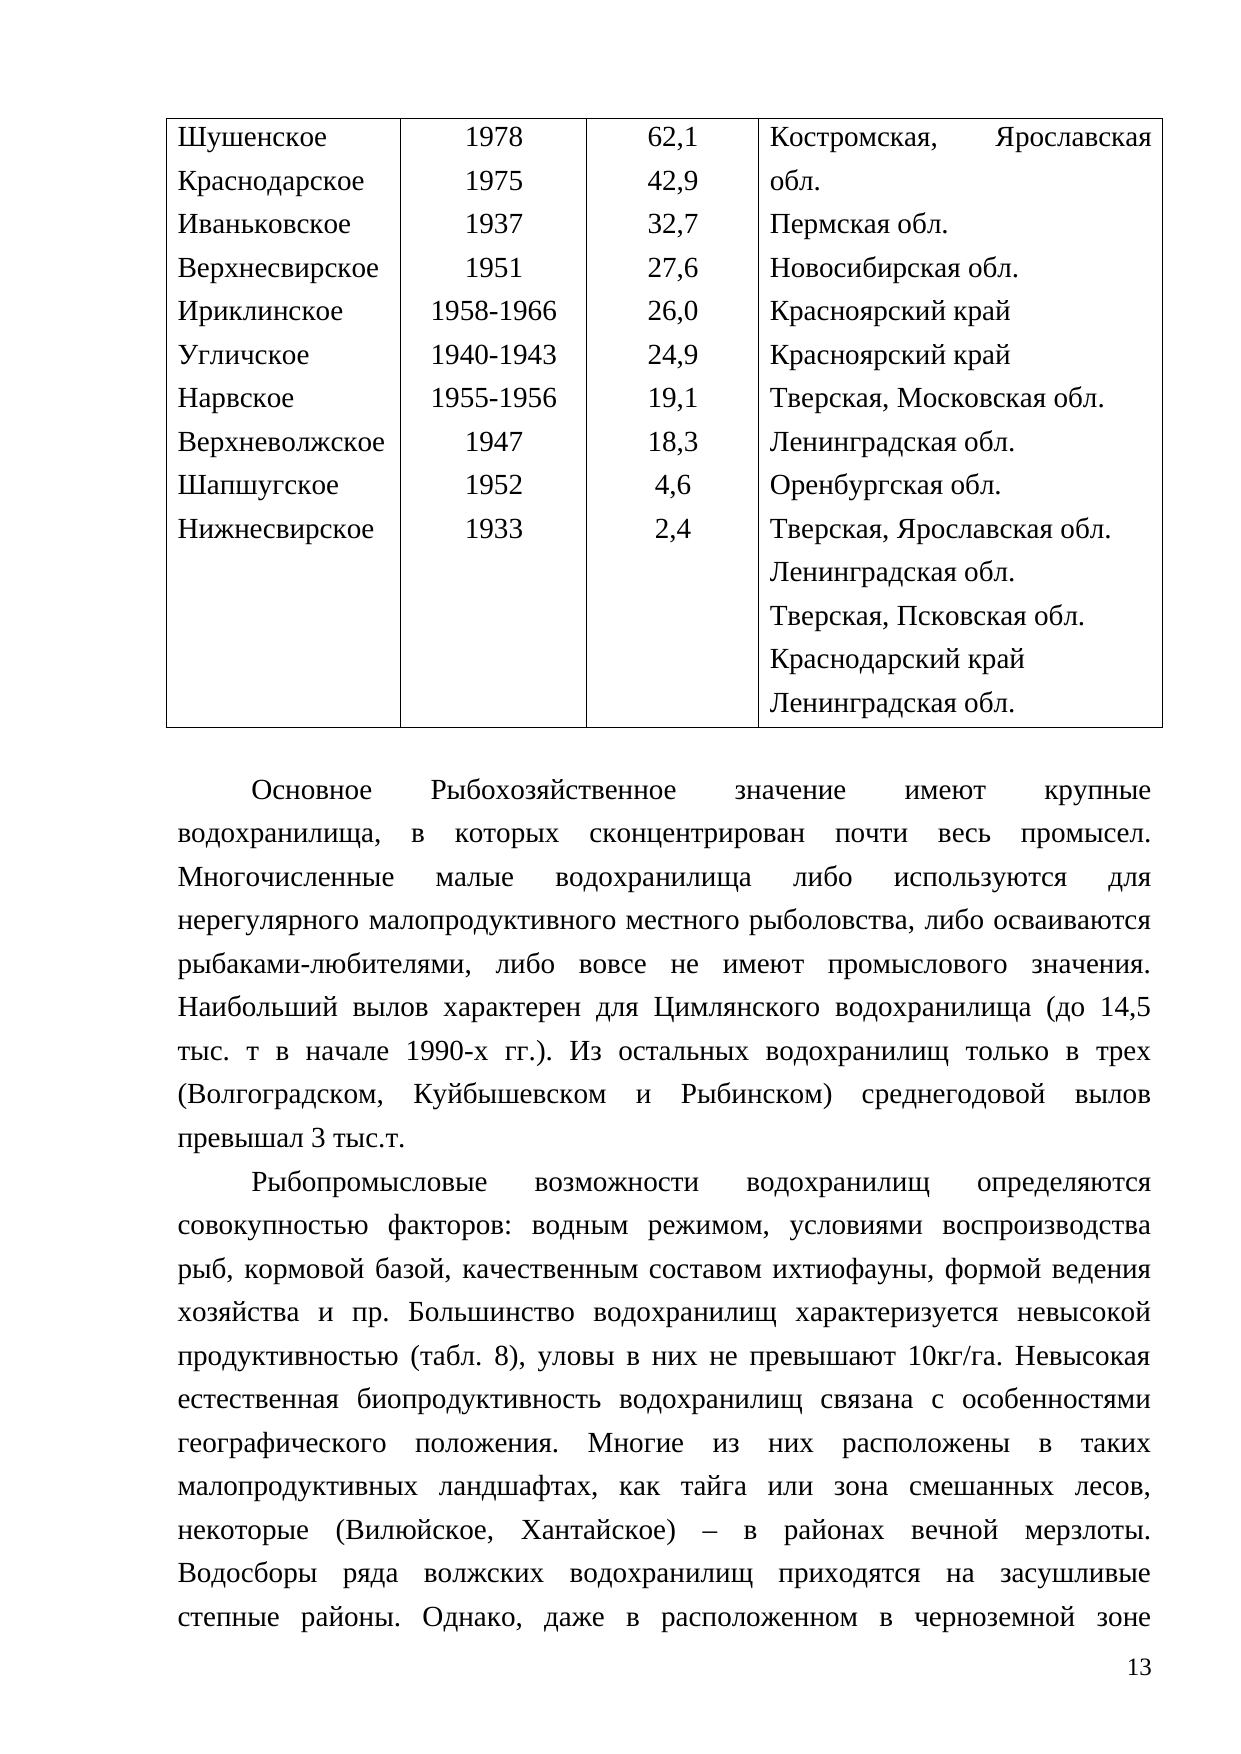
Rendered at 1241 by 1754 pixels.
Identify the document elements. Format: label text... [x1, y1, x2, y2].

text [177, 1164, 1152, 1633]
text Основное Рыбохозяйственное значение имеют крупные водохранилища, в которых сконцентрирован почти весь промысел. Многочисленные малые водохранилища либо используются для нерегулярного малопродуктивного местного рыболовства, либо осваиваются рыбаками-любителями, либо вовсе не имеют промыслового значения. Наибольший вылов характерен для Цимлянского водохранилища (до 14,5 тыс. т в начале 1990-х гг.). Из остальных водохранилищ только в трех (Волгоградском, Куйбышевском и Рыбинском) среднегодовой вылов превышал 3 тыс.т. [177, 772, 1152, 1154]
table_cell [401, 119, 586, 727]
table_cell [587, 119, 758, 727]
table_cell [759, 119, 1162, 727]
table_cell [167, 119, 400, 727]
